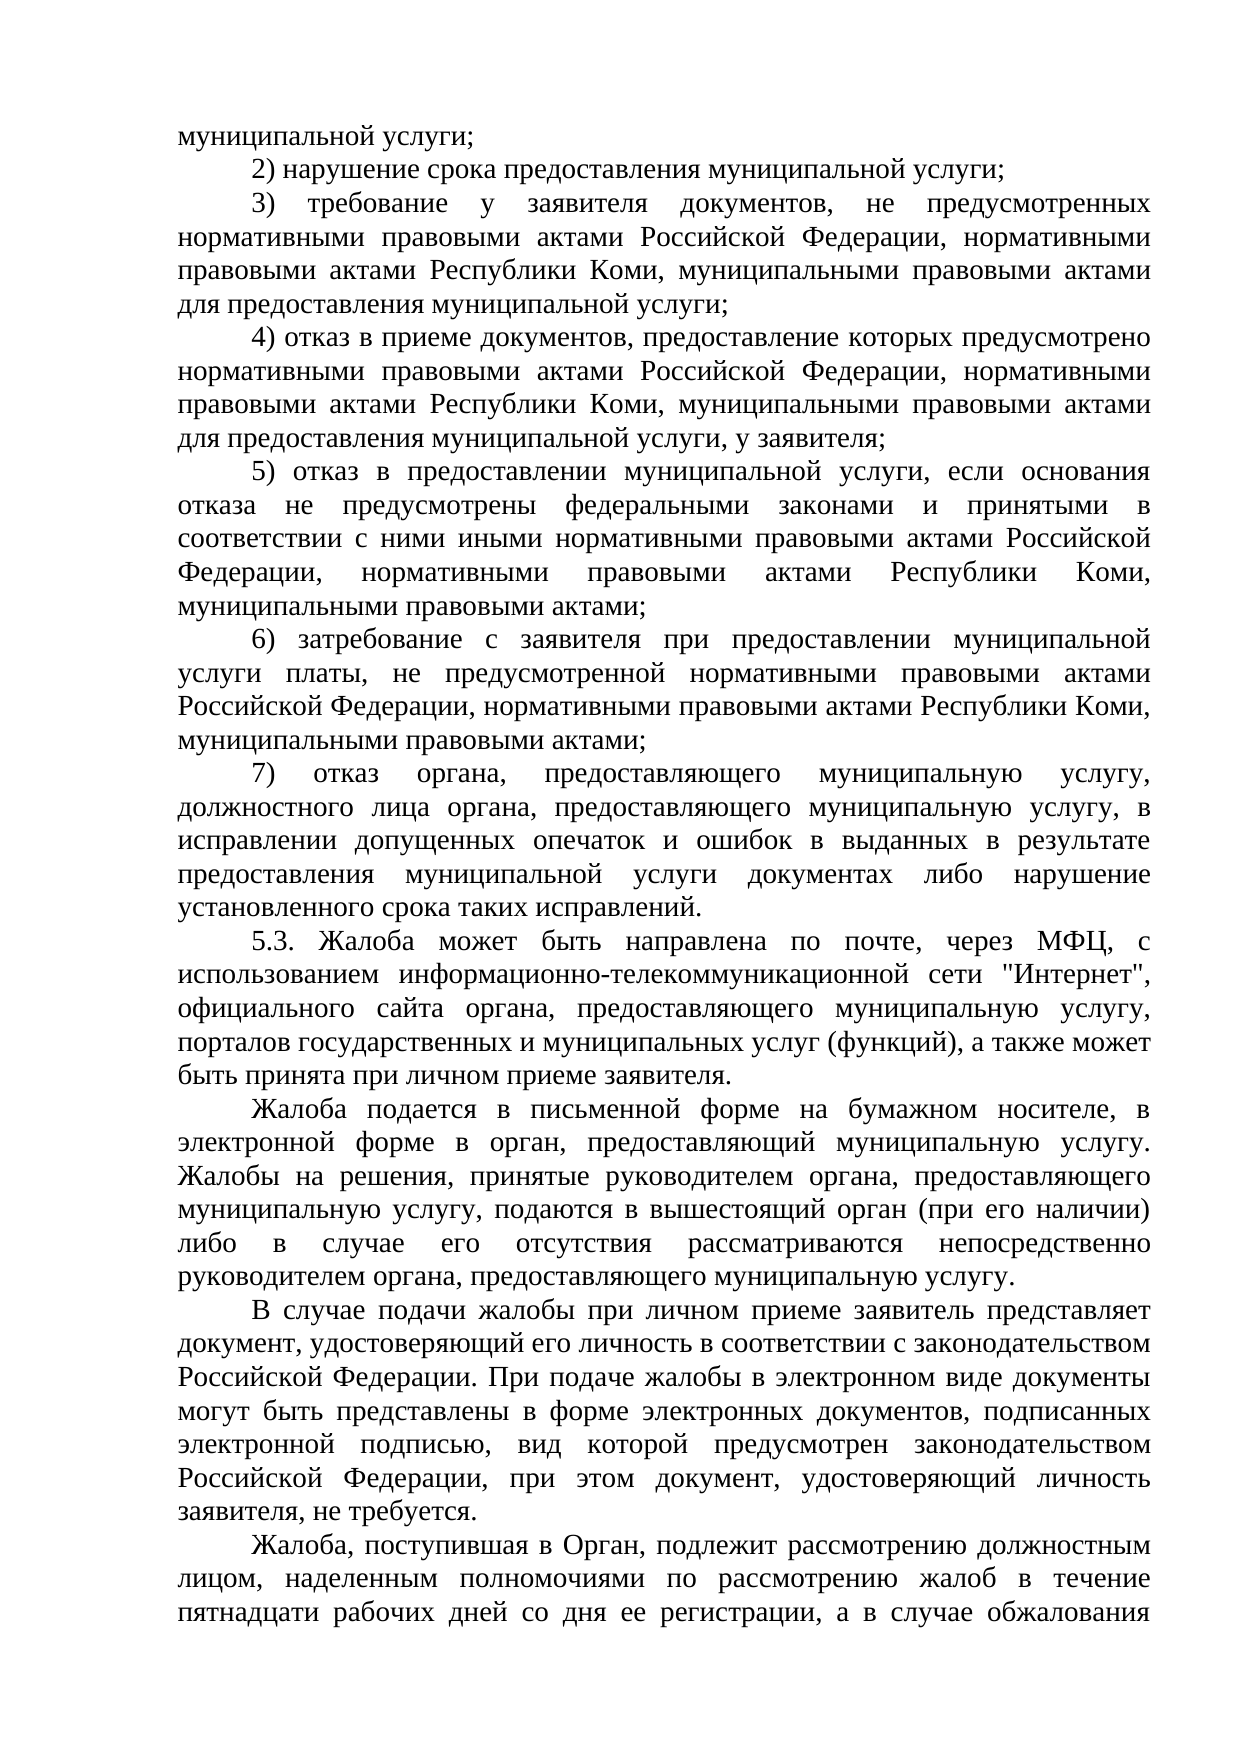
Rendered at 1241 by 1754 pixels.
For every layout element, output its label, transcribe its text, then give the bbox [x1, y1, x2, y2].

text 6) затребование с заявителя при предоставлении муниципальной услуги платы, не предусмотренной нормативными правовыми актами Российской Федерации, нормативными правовыми актами Республики Коми, муниципальными правовыми актами; [177, 621, 1152, 755]
text 5) отказ в предоставлении муниципальной услуги, если основания отказа не предусмотрены федеральными законами и принятыми в соответствии с ними иными нормативными правовыми актами Российской Федерации, нормативными правовыми актами Республики Коми, муниципальными правовыми актами; [177, 453, 1152, 621]
text 3) требование у заявителя документов, не предусмотренных нормативными правовыми актами Российской Федерации, нормативными правовыми актами Республики Коми, муниципальными правовыми актами для предоставления муниципальной услуги; [177, 185, 1152, 319]
text 7) отказ органа, предоставляющего муниципальную услугу, должностного лица органа, предоставляющего муниципальную услугу, в исправлении допущенных опечаток и ошибок в выданных в результате предоставления муниципальной услуги документах либо нарушение установленного срока таких исправлений. [177, 755, 1152, 923]
text Жалоба подается в письменной форме на бумажном носителе, в электронной форме в орган, предоставляющий муниципальную услугу. Жалобы на решения, принятые руководителем органа, предоставляющего муниципальную услугу, подаются в вышестоящий орган (при его наличии) либо в случае его отсутствия рассматриваются непосредственно руководителем органа, предоставляющего муниципальную услугу. [177, 1091, 1152, 1292]
text 4) отказ в приеме документов, предоставление которых предусмотрено нормативными правовыми актами Российской Федерации, нормативными правовыми актами Республики Коми, муниципальными правовыми актами для предоставления муниципальной услуги, у заявителя; [177, 319, 1152, 453]
text 5.3. Жалоба может быть направлена по почте, через МФЦ, с использованием информационно-телекоммуникационной сети "Интернет", официального сайта органа, предоставляющего муниципальную услугу, порталов государственных и муниципальных услуг (функций), а также может быть принята при личном приеме заявителя. [177, 923, 1152, 1091]
text В случае подачи жалобы при личном приеме заявитель представляет документ, удостоверяющий его личность в соответствии с законодательством Российской Федерации. При подаче жалобы в электронном виде документы могут быть представлены в форме электронных документов, подписанных электронной подписью, вид которой предусмотрен законодательством Российской Федерации, при этом документ, удостоверяющий личность заявителя, не требуется. [177, 1292, 1152, 1527]
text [177, 118, 1152, 152]
text 2) нарушение срока предоставления муниципальной услуги; [177, 152, 1152, 185]
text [177, 1527, 1152, 1627]
